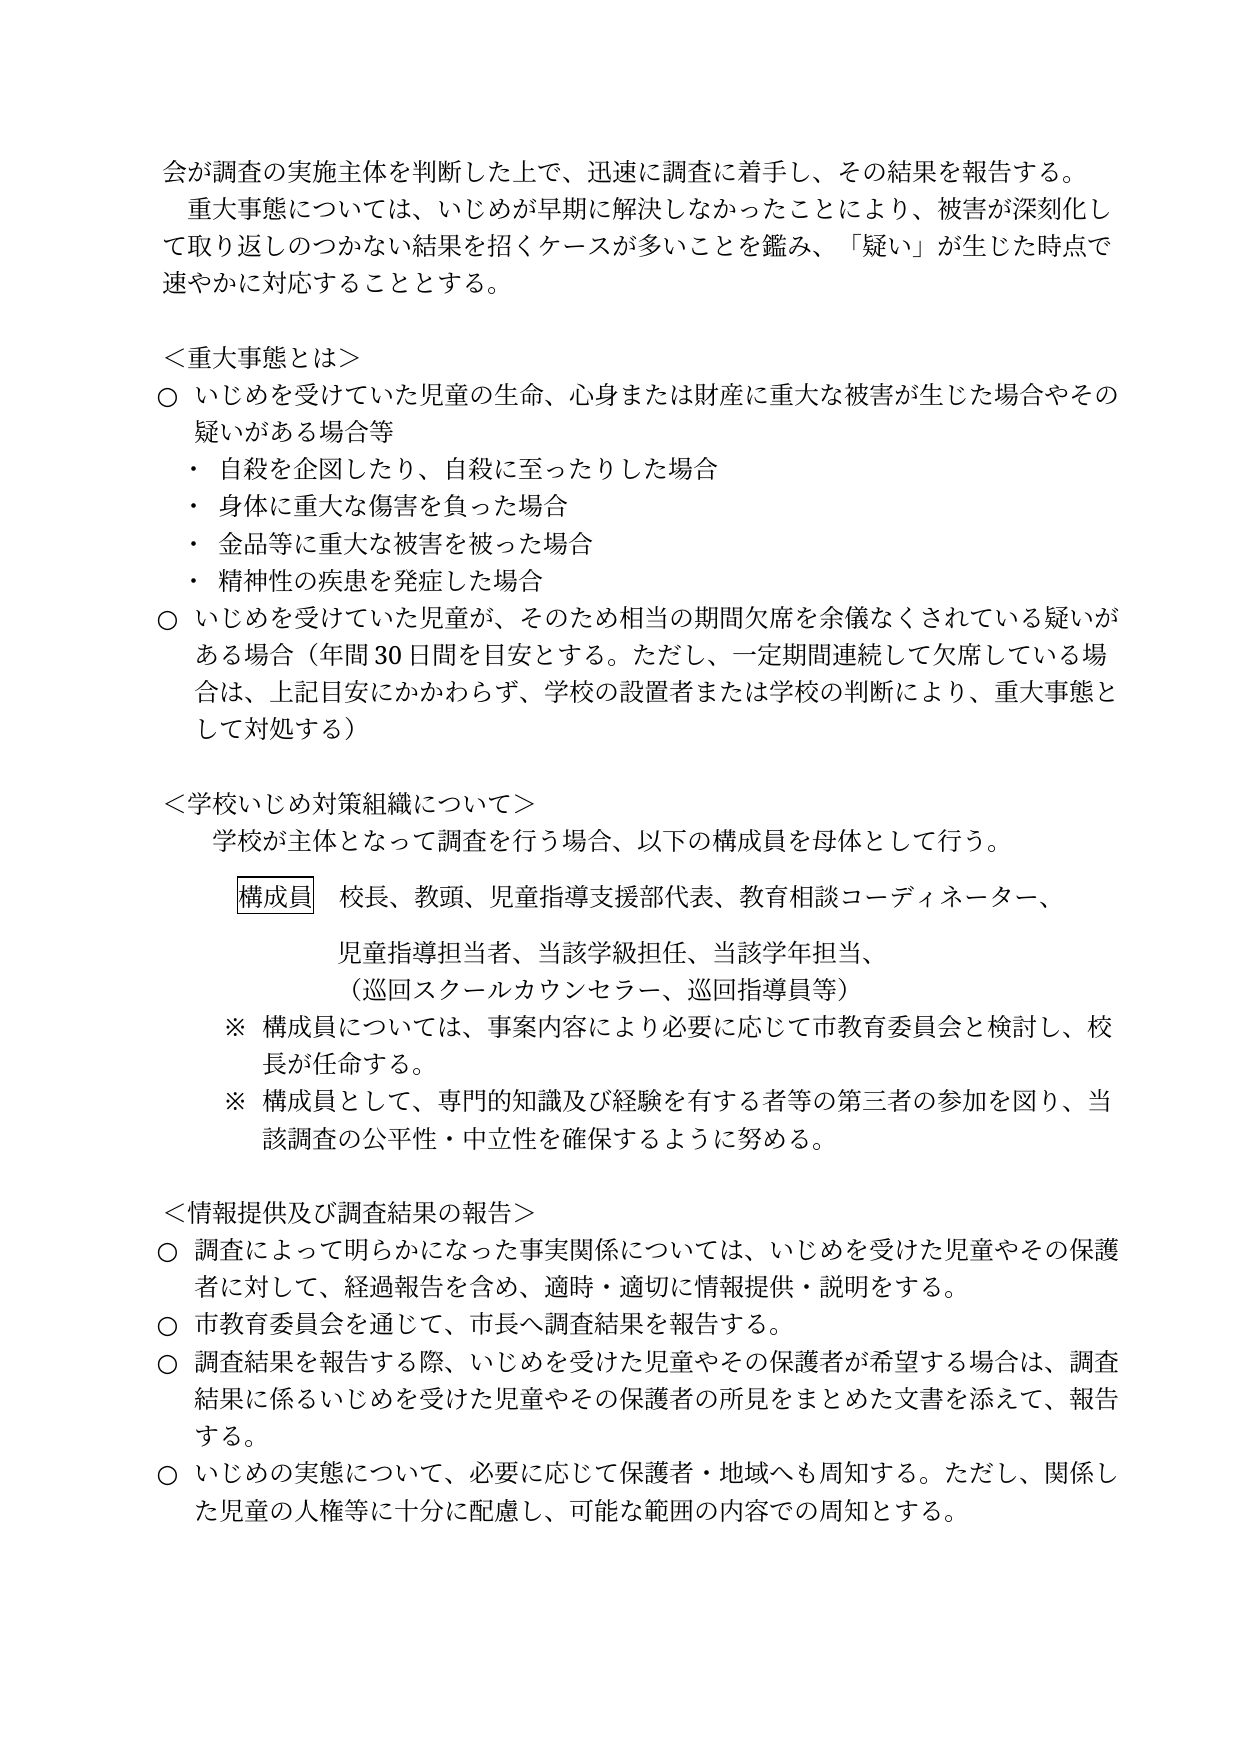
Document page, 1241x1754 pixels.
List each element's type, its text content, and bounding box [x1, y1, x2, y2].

text 構成員 校長、教頭、児童指導支援部代表、教育相談コーディネーター、 [112, 858, 1128, 933]
text 重大事態については、いじめが早期に解決しなかったことにより、被害が深刻化して取り返しのつかない結果を招くケースが多いことを鑑み、「疑い」が生じた時点で速やかに対応することとする。 [112, 189, 1128, 301]
text 児童指導担当者、当該学級担任、当該学年担当、 [112, 933, 1128, 970]
text ＜重大事態とは＞ [112, 338, 1128, 375]
text 学校が主体となって調査を行う場合、以下の構成員を母体として行う。 [112, 821, 1128, 858]
list いじめを受けていた児童が、そのため相当の期間欠席を余儀なくされている疑いがある場合（年間30日間を目安とする。ただし、一定期間連続して欠席している場合は、上記目安にかかわらず、学校の設置者または学校の判断により、重大事態として対処する） [156, 598, 1128, 747]
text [112, 152, 1128, 189]
list 調査によって明らかになった事実関係については、いじめを受けた児童やその保護者に対して、経過報告を含め、適時・適切に情報提供・説明をする。 [156, 1230, 1128, 1304]
list 金品等に重大な被害を被った場合 [181, 524, 1128, 561]
text ＜情報提供及び調査結果の報告＞ [112, 1193, 1128, 1230]
list 調査結果を報告する際、いじめを受けた児童やその保護者が希望する場合は、調査結果に係るいじめを受けた児童やその保護者の所見をまとめた文書を添えて、報告する。 [156, 1342, 1128, 1453]
list 身体に重大な傷害を負った場合 [181, 486, 1128, 524]
list 精神性の疾患を発症した場合 [181, 561, 1128, 598]
text （巡回スクールカウンセラー、巡回指導員等） [112, 970, 1128, 1007]
list 構成員については、事案内容により必要に応じて市教育委員会と検討し、校長が任命する。 [225, 1007, 1128, 1081]
list 自殺を企図したり、自殺に至ったりした場合 [181, 449, 1128, 486]
list 構成員として、専門的知識及び経験を有する者等の第三者の参加を図り、当該調査の公平性・中立性を確保するように努める。 [225, 1081, 1128, 1156]
list 市教育委員会を通じて、市長へ調査結果を報告する。 [156, 1304, 1128, 1342]
list いじめを受けていた児童の生命、心身または財産に重大な被害が生じた場合やその疑いがある場合等 [156, 375, 1128, 449]
text ＜学校いじめ対策組織について＞ [112, 784, 1128, 821]
list いじめの実態について、必要に応じて保護者・地域へも周知する。ただし、関係した児童の人権等に十分に配慮し、可能な範囲の内容での周知とする。 [156, 1453, 1128, 1528]
